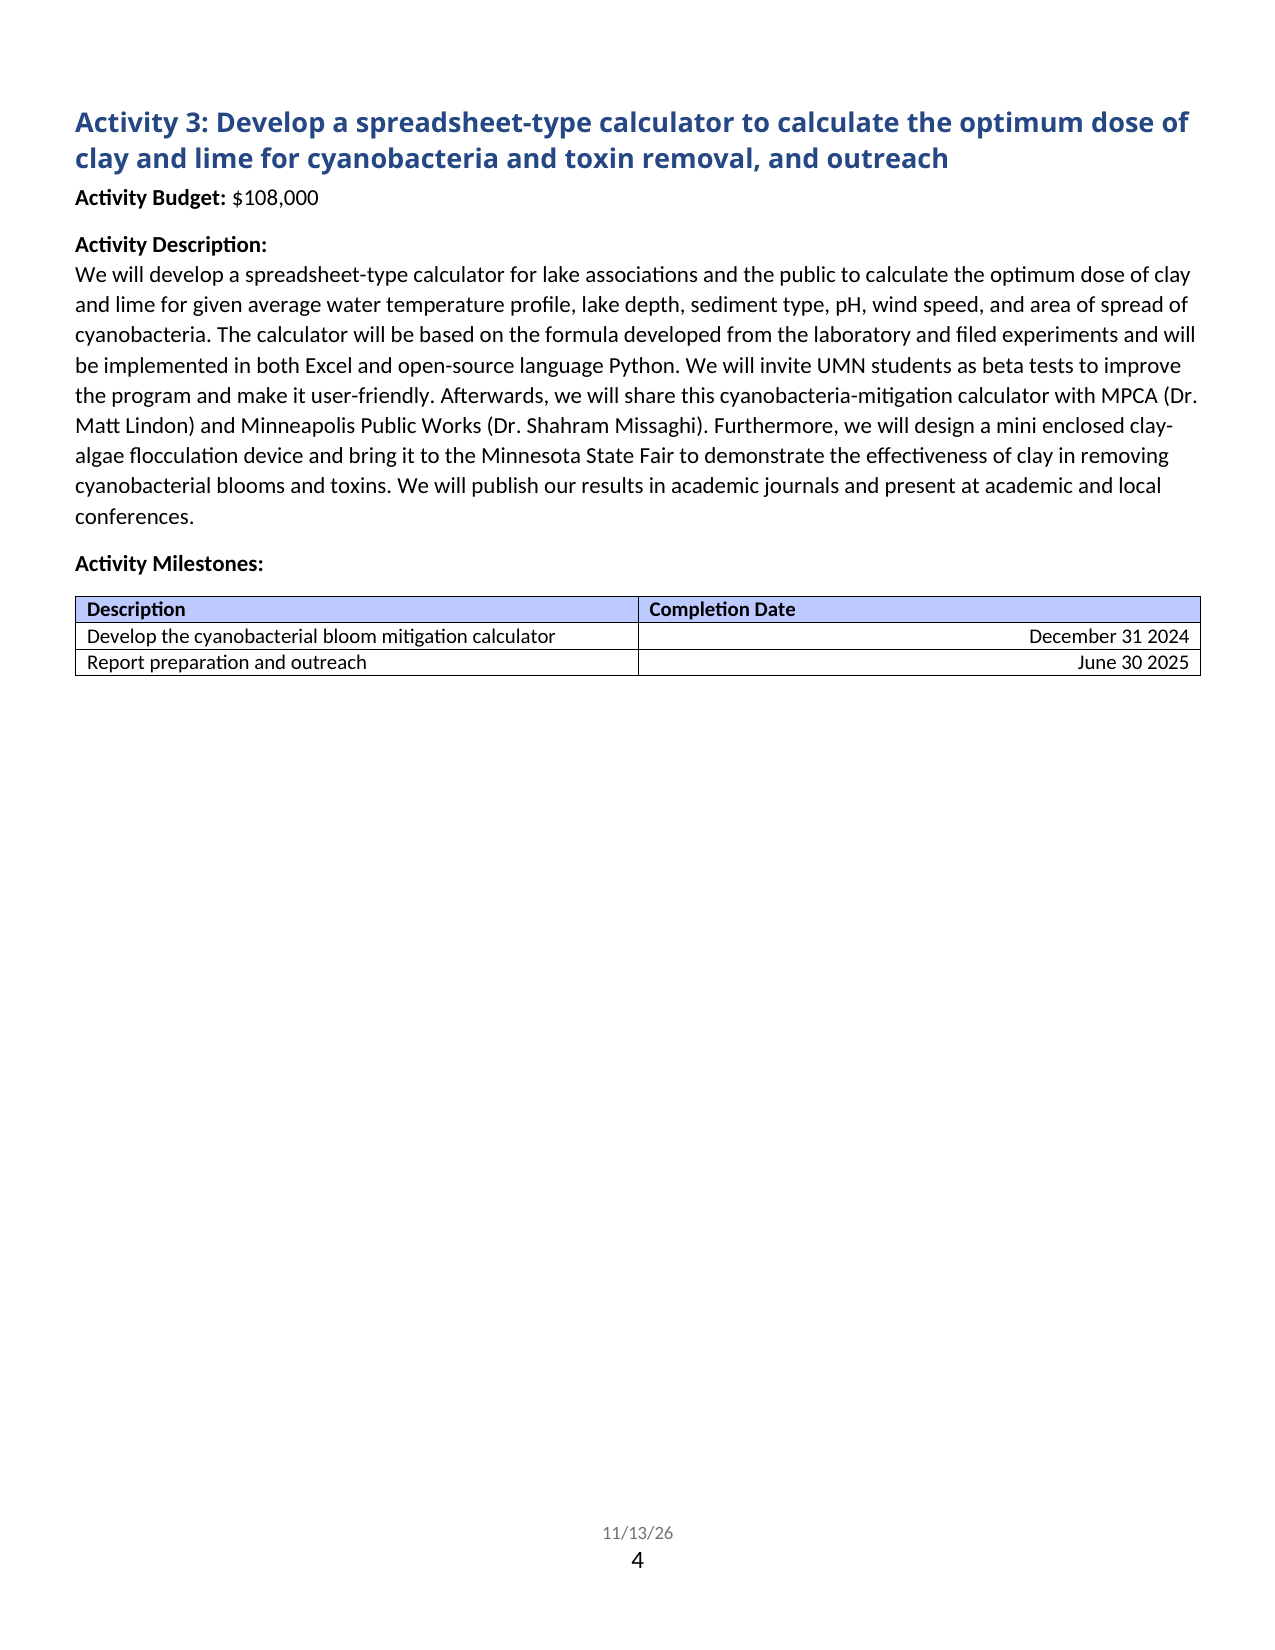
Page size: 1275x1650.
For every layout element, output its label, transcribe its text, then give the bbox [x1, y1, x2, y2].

table_cell Develop the cyanobacterial bloom mitigation calculator [76, 623, 638, 648]
table_cell December 31 2024 [639, 623, 1200, 648]
table_cell Report preparation and outreach [76, 650, 638, 675]
text Activity Budget: $108,000 [75, 183, 1200, 211]
text Activity Milestones: [75, 549, 1200, 577]
table_cell June 30 2025 [639, 650, 1200, 675]
text Activity Description: We will develop a spreadsheet-type calculator for lake associations and the public to calculate the optimum dose of clay and lime for given average water temperature profile, lake depth, sediment type, pH, wind speed, and area of spread of cyanobacteria. The calculator will be based on the formula developed from the laboratory and filed experiments and will be implemented in both Excel and open-source language Python. We will invite UMN students as beta tests to improve the program and make it user-friendly. Afterwards, we will share this cyanobacteria-mitigation calculator with MPCA (Dr. Matt Lindon) and Minneapolis Public Works (Dr. Shahram Missaghi). Furthermore, we will design a mini enclosed clay-algae flocculation device and bring it to the Minnesota State Fair to demonstrate the effectiveness of clay in removing cyanobacterial blooms and toxins. We will publish our results in academic journals and present at academic and local conferences. [75, 230, 1200, 530]
subtitle Activity 3: Develop a spreadsheet-type calculator to calculate the optimum dose of clay and lime for cyanobacteria and toxin removal, and outreach [75, 103, 1200, 177]
table_header Description [76, 597, 638, 622]
table_header Completion Date [639, 597, 1200, 622]
